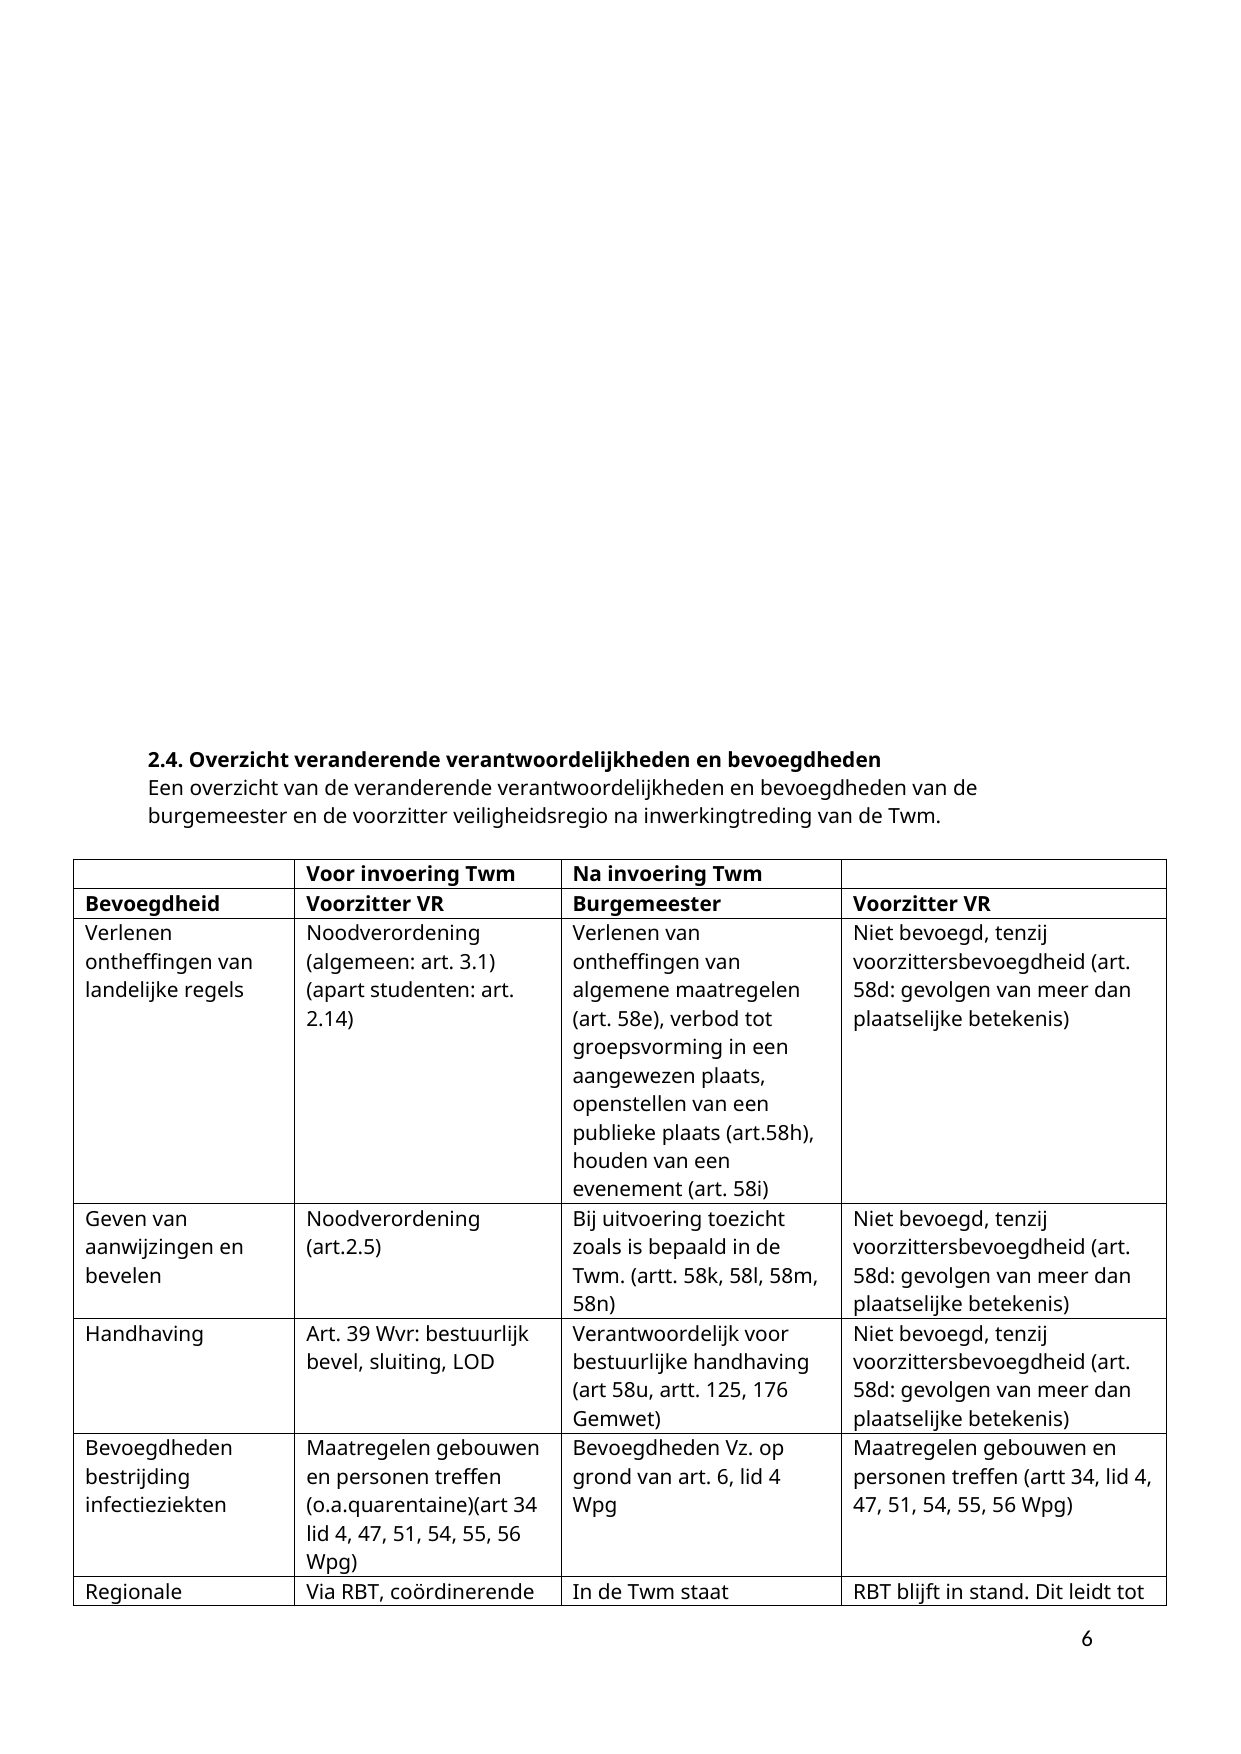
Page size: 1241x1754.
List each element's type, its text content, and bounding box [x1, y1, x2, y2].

table_cell Handhaving [74, 1319, 294, 1432]
table_header [842, 860, 1166, 888]
table_cell Verlenen van ontheffingen van algemene maatregelen (art. 58e), verbod tot groepsvorming in een aangewezen plaats, openstellen van een publieke plaats (art.58h), houden van een evenement (art. 58i) [562, 919, 841, 1203]
table_cell Bevoegdheid [74, 889, 294, 917]
table_cell Niet bevoegd, tenzij voorzittersbevoegdheid (art. 58d: gevolgen van meer dan plaatselijke betekenis) [842, 919, 1166, 1203]
table_cell Voorzitter VR [295, 889, 561, 917]
table_cell Voorzitter VR [842, 889, 1166, 917]
table_header Na invoering Twm [562, 860, 841, 888]
text Een overzicht van de veranderende verantwoordelijkheden en bevoegdheden van de burgemeester en de voorzitter veiligheidsregio na inwerkingtreding van de Twm. [148, 773, 1093, 830]
text 2.4. Overzicht veranderende verantwoordelijkheden en bevoegdheden [148, 745, 1093, 773]
table_header [74, 860, 294, 888]
table_cell Maatregelen gebouwen en personen treffen (artt 34, lid 4, 47, 51, 54, 55, 56 Wpg) [842, 1434, 1166, 1576]
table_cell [842, 1577, 1166, 1605]
table_cell Verlenen ontheffingen van landelijke regels [74, 919, 294, 1203]
table_cell Bij uitvoering toezicht zoals is bepaald in de Twm. (artt. 58k, 58l, 58m, 58n) [562, 1204, 841, 1318]
table_cell Bevoegdheden bestrijding infectieziekten [74, 1434, 294, 1576]
table_header Voor invoering Twm [295, 860, 561, 888]
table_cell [562, 1577, 841, 1605]
table_cell Maatregelen gebouwen en personen treffen (o.a.quarentaine)(art 34 lid 4, 47, 51, 54, 55, 56 Wpg) [295, 1434, 561, 1576]
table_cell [74, 1577, 294, 1605]
table_cell Noodverordening (art.2.5) [295, 1204, 561, 1318]
table_cell Verantwoordelijk voor bestuurlijke handhaving (art 58u, artt. 125, 176 Gemwet) [562, 1319, 841, 1432]
table_cell Niet bevoegd, tenzij voorzittersbevoegdheid (art. 58d: gevolgen van meer dan plaatselijke betekenis) [842, 1319, 1166, 1432]
table_cell Geven van aanwijzingen en bevelen [74, 1204, 294, 1318]
table_cell Noodverordening (algemeen: art. 3.1) (apart studenten: art. 2.14) [295, 919, 561, 1203]
table_cell Art. 39 Wvr: bestuurlijk bevel, sluiting, LOD [295, 1319, 561, 1432]
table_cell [295, 1577, 561, 1605]
table_cell Burgemeester [562, 889, 841, 917]
table_cell Niet bevoegd, tenzij voorzittersbevoegdheid (art. 58d: gevolgen van meer dan plaatselijke betekenis) [842, 1204, 1166, 1318]
table_cell Bevoegdheden Vz. op grond van art. 6, lid 4 Wpg [562, 1434, 841, 1576]
